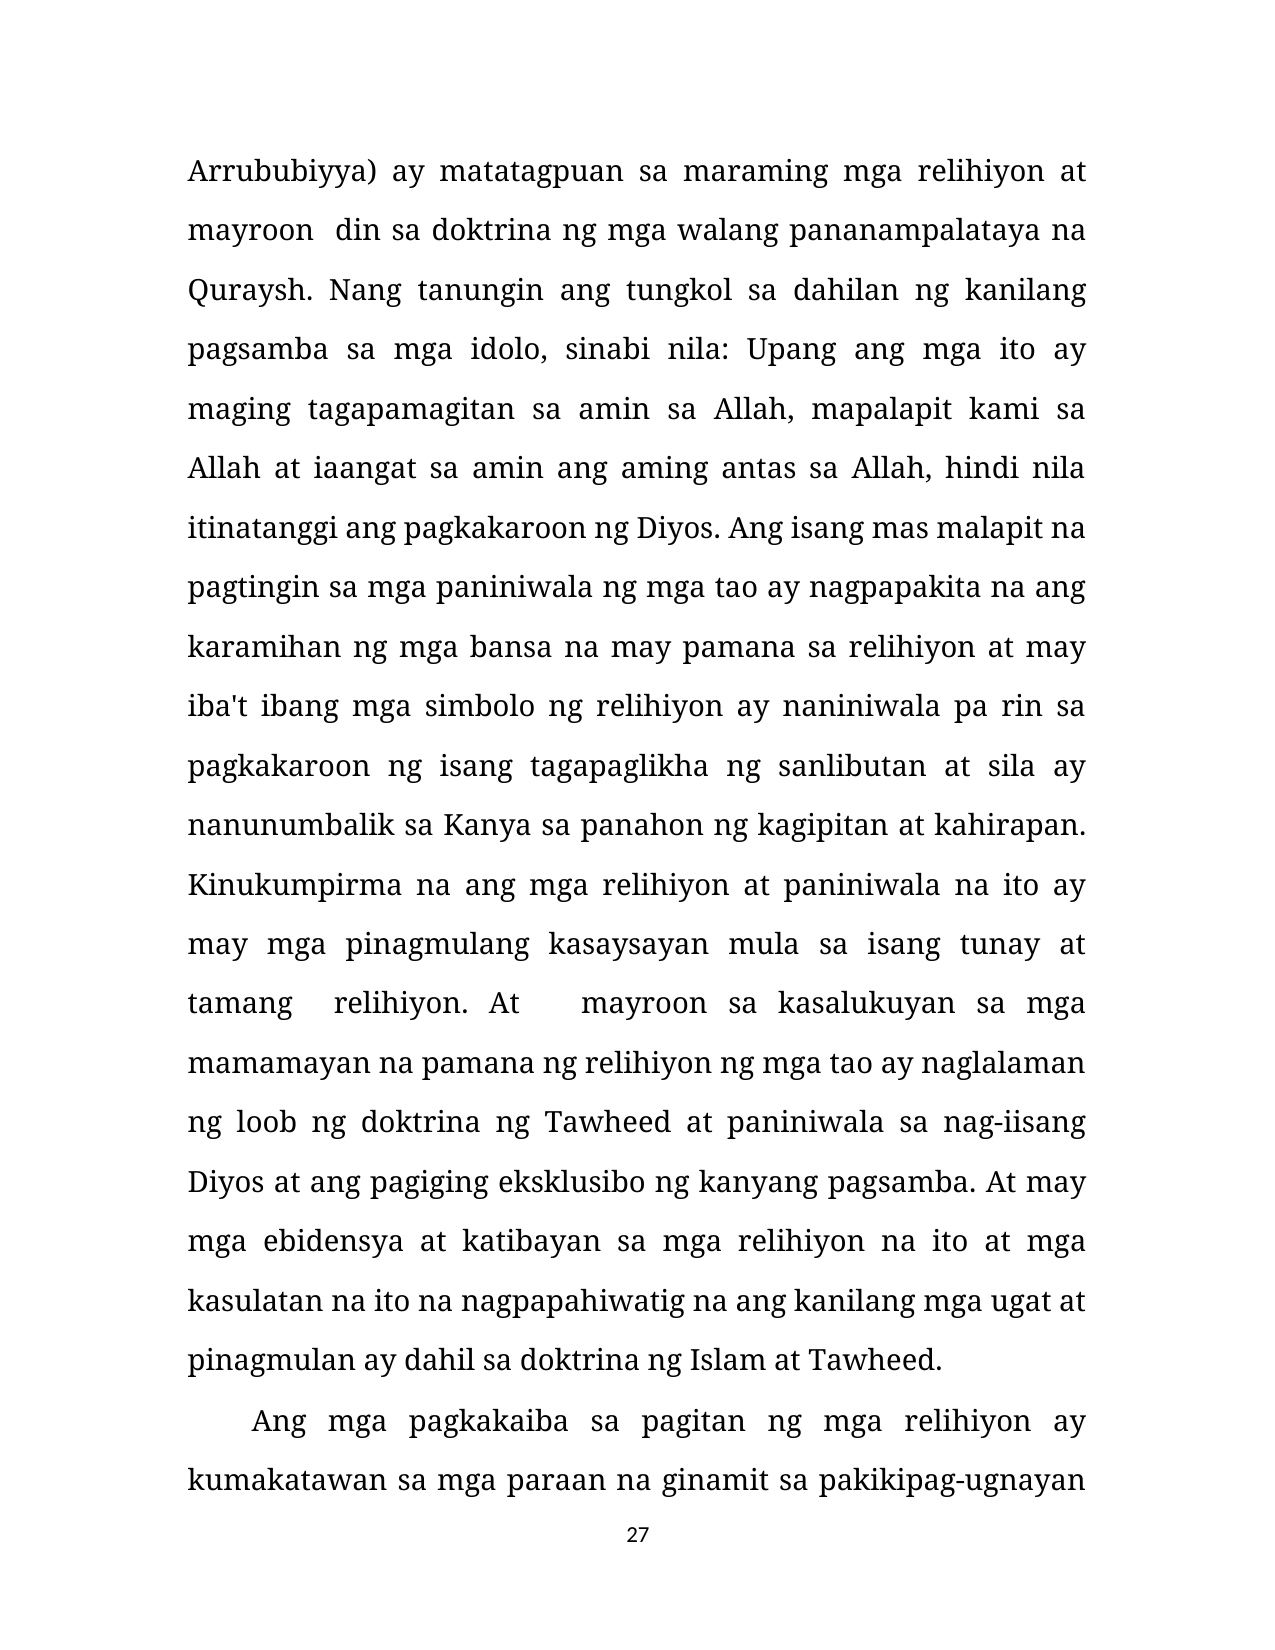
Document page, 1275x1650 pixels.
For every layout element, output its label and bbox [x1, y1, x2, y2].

text [187, 150, 1087, 1379]
text [187, 1400, 1087, 1499]
